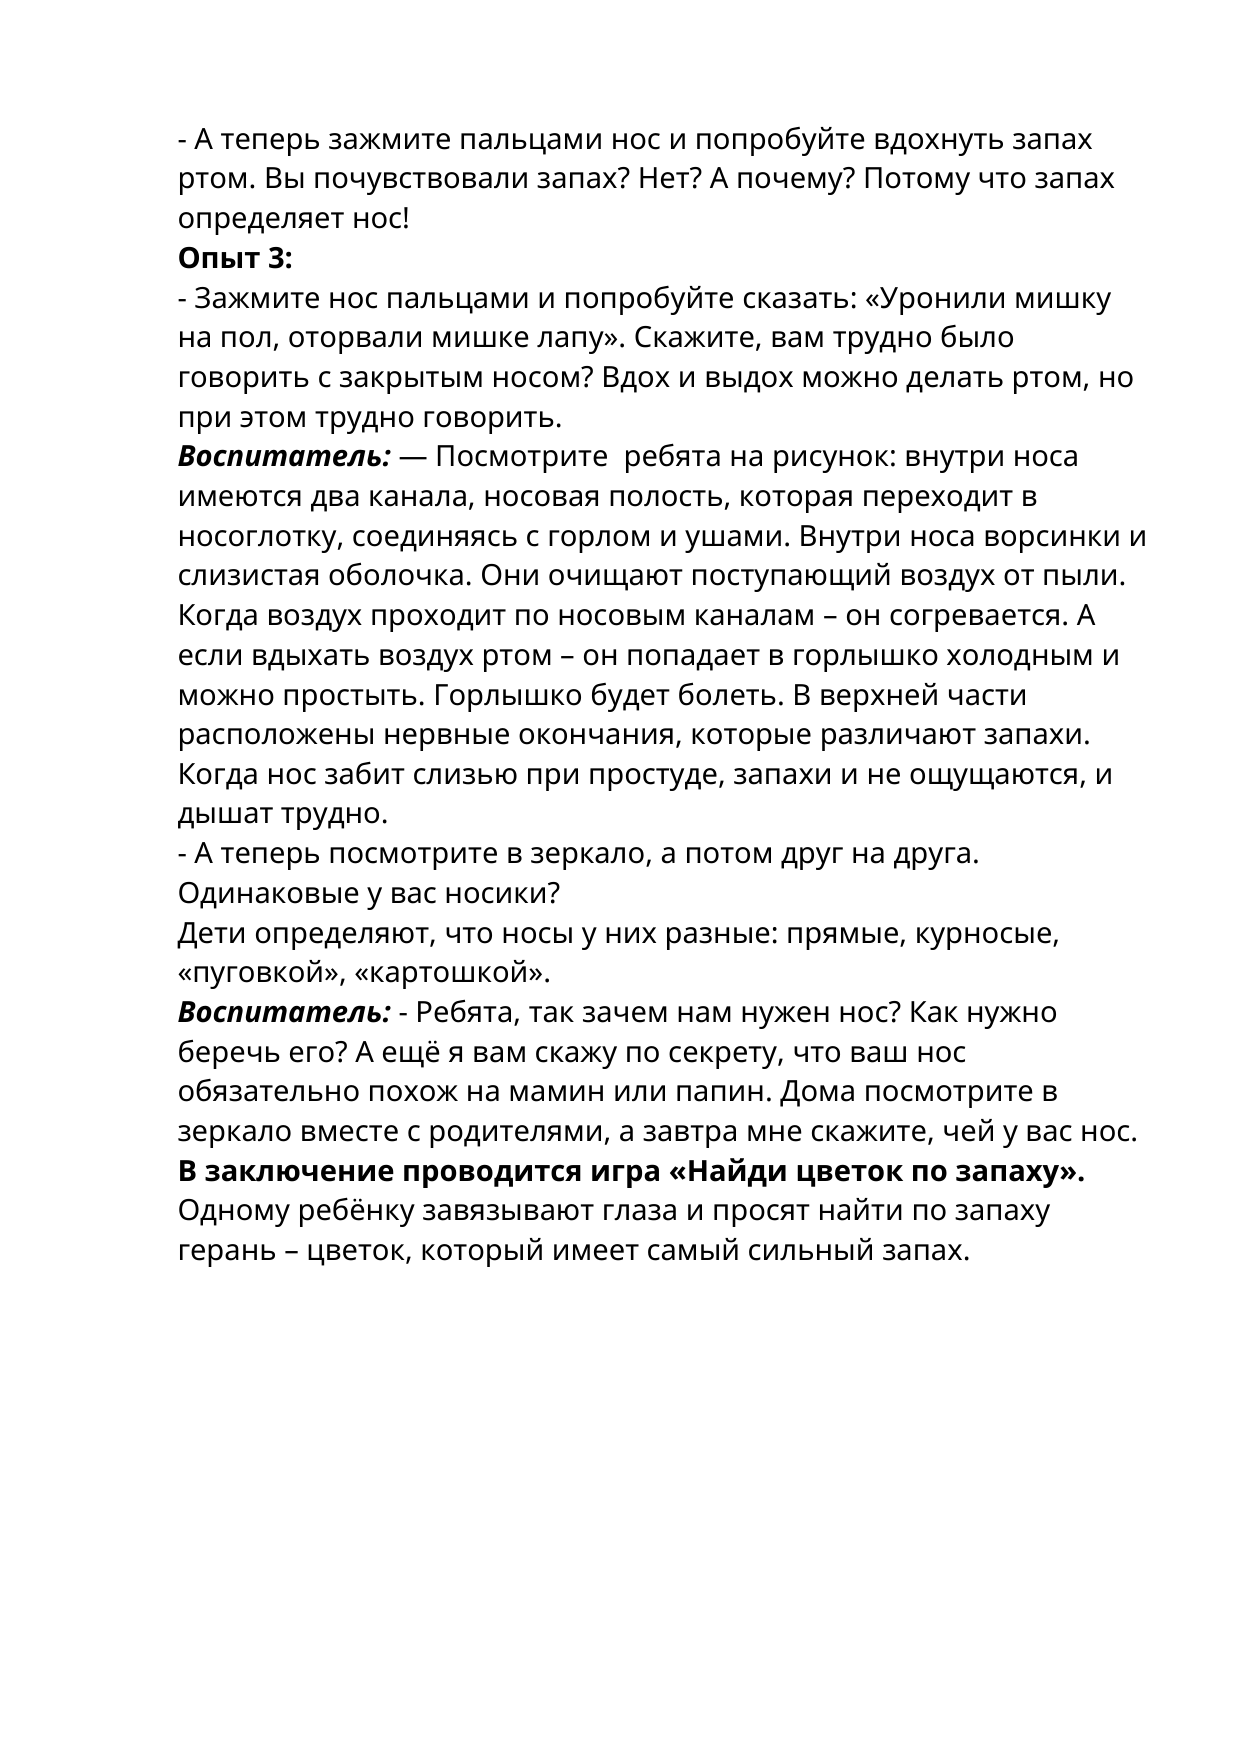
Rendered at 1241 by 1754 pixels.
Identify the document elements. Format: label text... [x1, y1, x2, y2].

text Дети определяют, что носы у них разные: прямые, курносые, «пуговкой», «картошкой». [177, 912, 1152, 991]
text - Зажмите нос пальцами и попробуйте сказать: «Уронили мишку на пол, оторвали мишке лапу». Скажите, вам трудно было говорить с закрытым носом? Вдох и выдох можно делать ртом, но при этом трудно говорить. [177, 277, 1152, 436]
text Воспитатель: - Ребята, так зачем нам нужен нос? Как нужно беречь его? А ещё я вам скажу по секрету, что ваш нос обязательно похож на мамин или папин. Дома посмотрите в зеркало вместе с родителями, а завтра мне скажите, чей у вас нос. [177, 991, 1152, 1150]
text Воспитатель: — Посмотрите ребята на рисунок: внутри носа имеются два канала, носовая полость, которая переходит в носоглотку, соединяясь с горлом и ушами. Внутри носа ворсинки и слизистая оболочка. Они очищают поступающий воздух от пыли. Когда воздух проходит по носовым каналам – он согревается. А если вдыхать воздух ртом – он попадает в горлышко холодным и можно простыть. Горлышко будет болеть. В верхней части расположены нервные окончания, которые различают запахи. Когда нос забит слизью при простуде, запахи и не ощущаются, и дышат трудно. [177, 436, 1152, 832]
text В заключение проводится игра «Найди цветок по запаху». [177, 1150, 1152, 1190]
text - А теперь зажмите пальцами нос и попробуйте вдохнуть запах ртом. Вы почувствовали запах? Нет? А почему? Потому что запах определяет нос! [177, 118, 1152, 237]
text Одному ребёнку завязывают глаза и просят найти по запаху герань – цветок, который имеет самый сильный запах. [177, 1190, 1152, 1269]
text - А теперь посмотрите в зеркало, а потом друг на друга. Одинаковые у вас носики? [177, 832, 1152, 912]
text Опыт 3: [177, 237, 1152, 277]
